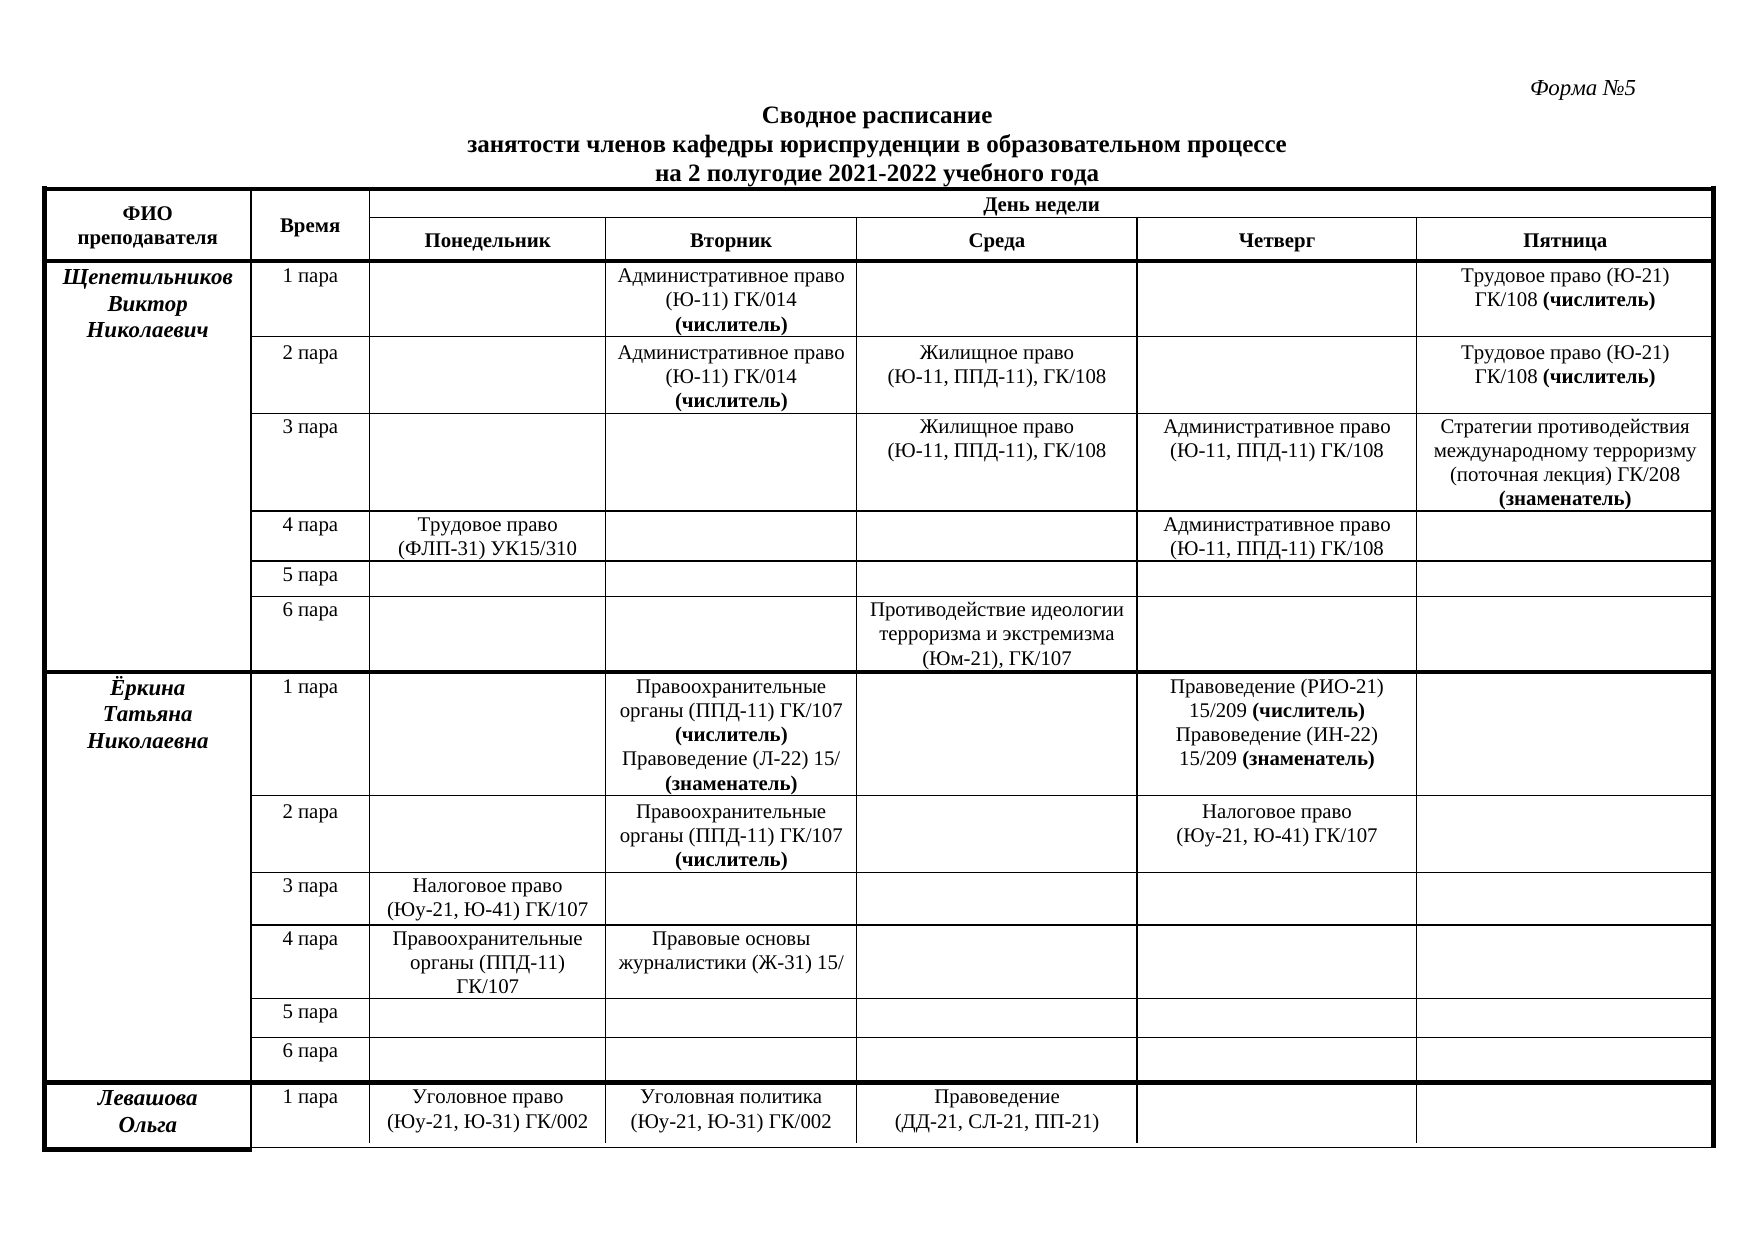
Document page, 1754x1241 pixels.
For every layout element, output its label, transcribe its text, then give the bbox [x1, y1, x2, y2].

table_cell [370, 263, 605, 336]
table_cell Административное право (Ю-11, ППД-11) ГК/108 [1138, 414, 1416, 510]
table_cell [369, 1085, 606, 1147]
table_cell Трудовое право (ФЛП-31) УК15/310 [370, 512, 605, 560]
table_cell [1417, 597, 1711, 669]
table_cell 4 пара [252, 926, 369, 998]
table_cell [1138, 562, 1416, 596]
table_cell [857, 562, 1136, 596]
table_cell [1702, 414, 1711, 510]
table_cell [606, 1038, 856, 1080]
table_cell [47, 1085, 250, 1147]
table_cell 6 пара [252, 597, 369, 669]
table_cell [606, 512, 856, 560]
table_cell [1417, 512, 1711, 560]
table_cell Административное право (Ю-11) ГК/014 (числитель) [606, 337, 856, 412]
table_cell 1 пара [252, 263, 369, 336]
table_cell [1138, 926, 1416, 998]
table_cell [1417, 562, 1711, 596]
table_cell Административное право (Ю-11) ГК/014 (числитель) [606, 263, 856, 336]
table_cell Налоговое право (Юу-21, Ю-41) ГК/107 [370, 873, 605, 924]
table_cell [1417, 1085, 1711, 1147]
table_cell Противодействие идеологии терроризма и экстремизма (Юм-21), ГК/107 [857, 597, 1136, 669]
table_cell 5 пара [252, 562, 369, 596]
table_cell 1 пара [252, 674, 369, 794]
text Форма №5 [118, 74, 1636, 100]
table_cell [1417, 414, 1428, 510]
table_cell [857, 926, 1136, 998]
table_cell [857, 999, 1136, 1036]
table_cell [606, 1085, 857, 1147]
table_cell Правовые основы журналистики (Ж-31) 15/ [606, 926, 856, 998]
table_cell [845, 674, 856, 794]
table_cell Трудовое право (Ю-21) ГК/108 (числитель) [1417, 337, 1711, 412]
table_cell Правоохранительные органы (ППД-11) ГК/107 (числитель) [606, 796, 856, 871]
table_cell Правоохранительные органы (ППД-11) ГК/107 [370, 926, 605, 998]
table_cell 5 пара [252, 999, 369, 1036]
table_cell [1138, 1038, 1416, 1080]
table_cell [1138, 999, 1416, 1036]
table_cell 2 пара [252, 796, 369, 871]
table_cell [1138, 597, 1416, 669]
table_cell [857, 1038, 1136, 1080]
table_cell 2 пара [252, 337, 369, 412]
table_cell [370, 674, 605, 794]
table_cell [1417, 999, 1711, 1036]
text на 2 полугодие 2021-2022 учебного года [118, 158, 1636, 186]
table_cell [1138, 263, 1416, 336]
text занятости членов кафедры юриспруденции в образовательном процессе [118, 129, 1636, 158]
table_cell [370, 1038, 605, 1080]
table_cell Щепетильников Виктор Николаевич [47, 263, 250, 669]
table_cell [1417, 674, 1711, 794]
table_cell Четверг [1138, 218, 1416, 259]
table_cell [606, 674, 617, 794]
table_cell [1417, 796, 1711, 871]
table_cell [1417, 926, 1711, 998]
table_header ФИО преподавателя [47, 191, 250, 259]
table_cell [857, 674, 1136, 794]
table_cell [1137, 1085, 1417, 1147]
table_cell [1417, 873, 1711, 924]
table_cell [606, 873, 856, 924]
table_cell Трудовое право (Ю-21) ГК/108 (числитель) [1417, 263, 1711, 336]
table_cell Налоговое право (Юу-21, Ю-41) ГК/107 [1138, 796, 1416, 871]
table_cell Вторник [606, 218, 856, 259]
table_cell [857, 263, 1136, 336]
table_cell [370, 414, 605, 510]
table_cell [857, 796, 1136, 871]
table_cell 6 пара [252, 1038, 369, 1080]
table_cell [370, 999, 605, 1036]
table_cell [370, 796, 605, 871]
table_cell Ёркина Татьяна Николаевна [47, 674, 250, 1080]
table_cell Среда [857, 218, 1136, 259]
table_cell [606, 414, 856, 510]
table_cell [370, 337, 605, 412]
table_header Время [252, 191, 369, 259]
table_cell [1138, 337, 1416, 412]
table_cell [857, 512, 1136, 560]
table_cell 1 пара [252, 1085, 369, 1147]
table_cell [1138, 873, 1416, 924]
table_cell 3 пара [252, 873, 369, 924]
table_cell 4 пара [252, 512, 369, 560]
table_cell Понедельник [370, 218, 605, 259]
table_cell Пятница [1417, 218, 1711, 259]
table_cell [370, 597, 605, 669]
table_cell [606, 562, 856, 596]
table_cell [606, 999, 856, 1036]
table_cell [1417, 1038, 1711, 1080]
table_cell 3 пара [252, 414, 369, 510]
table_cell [857, 1085, 1137, 1147]
table_cell Административное право (Ю-11, ППД-11) ГК/108 [1138, 512, 1416, 560]
table_cell Жилищное право (Ю-11, ППД-11), ГК/108 [857, 414, 1136, 510]
table_cell Правоведение (РИО-21) 15/209 (числитель) Правоведение (ИН-22) 15/209 (знаменатель) [1138, 674, 1416, 794]
text Сводное расписание [118, 100, 1636, 129]
table_cell [606, 597, 856, 669]
table_cell [370, 562, 605, 596]
table_header День недели [370, 191, 1711, 217]
table_cell [857, 873, 1136, 924]
table_cell Жилищное право (Ю-11, ППД-11), ГК/108 [857, 337, 1136, 412]
